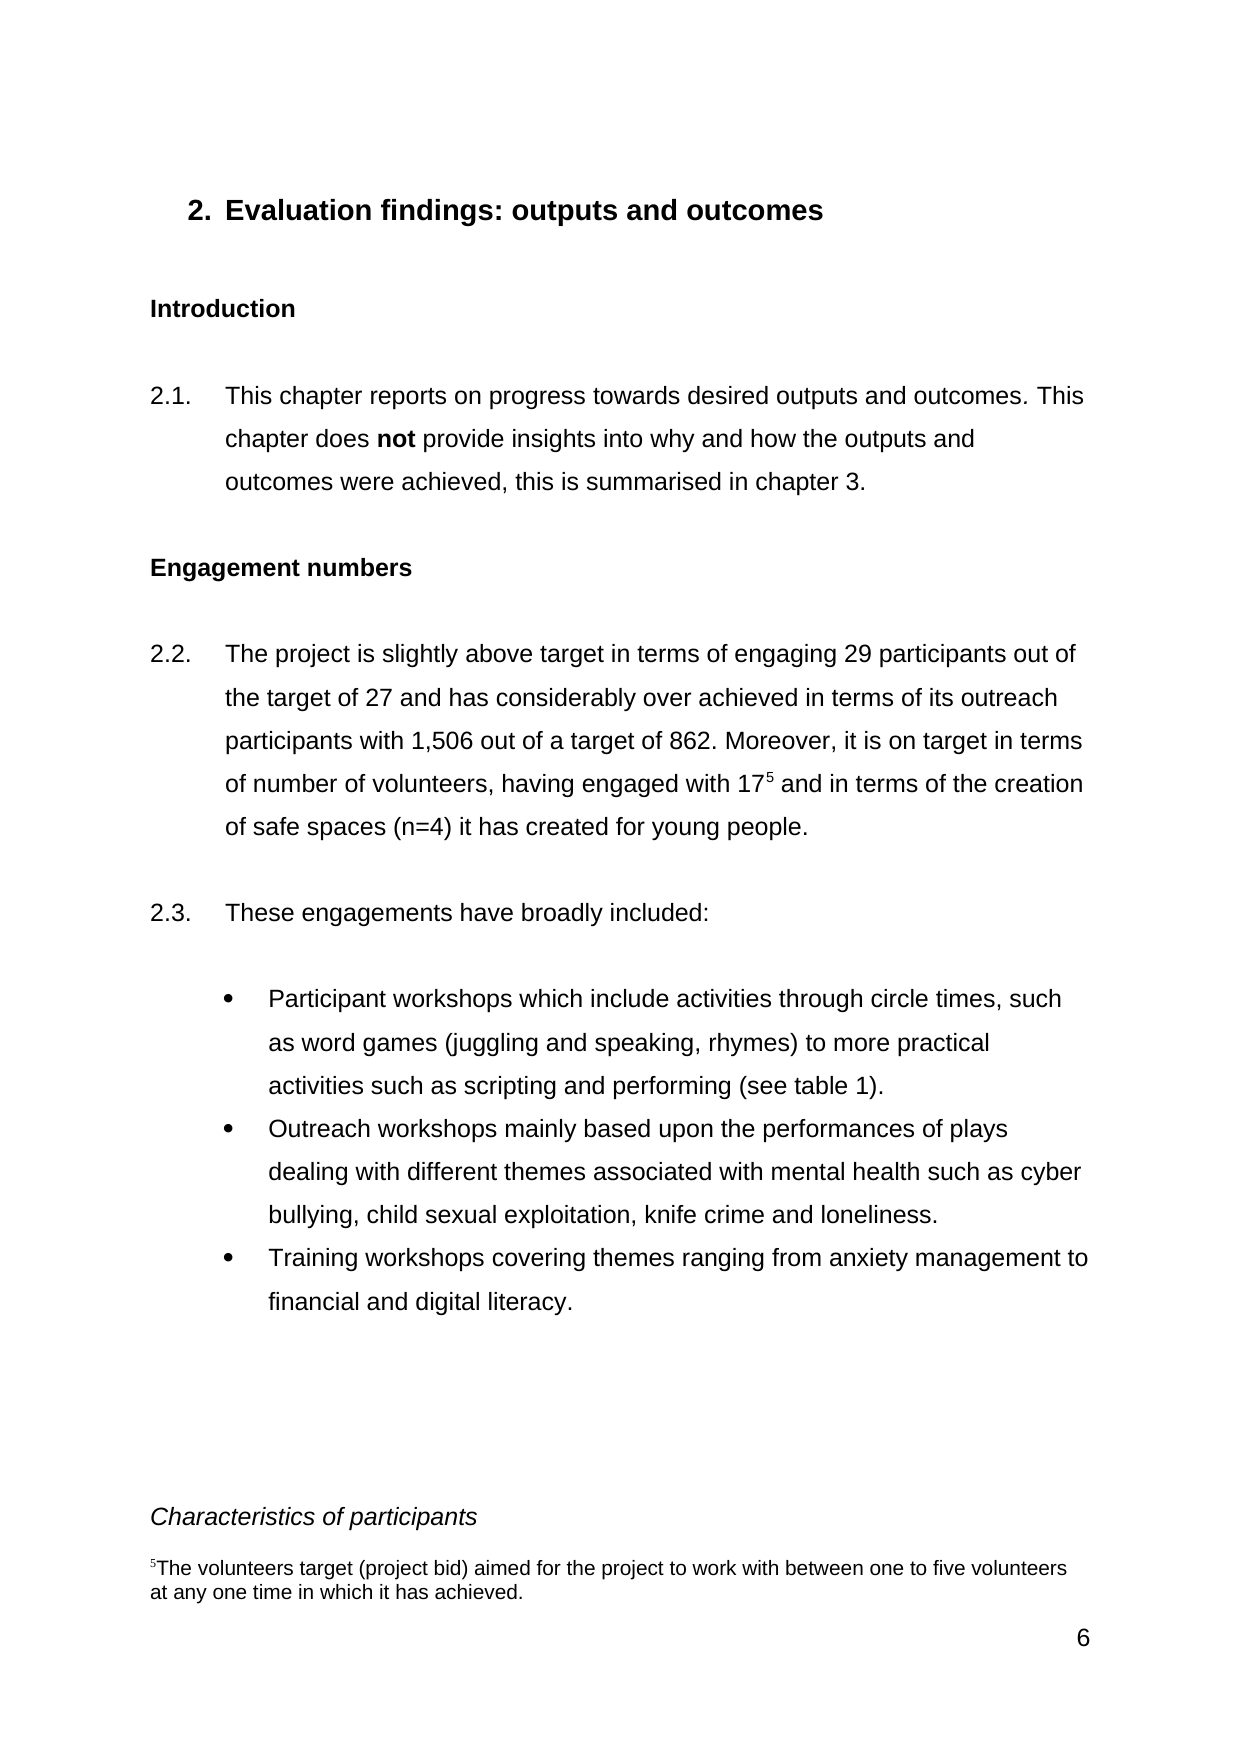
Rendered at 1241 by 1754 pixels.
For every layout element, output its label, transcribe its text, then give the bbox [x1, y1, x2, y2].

text Characteristics of participants [150, 1502, 1090, 1531]
list Participant workshops which include activities through circle times, such as word games (juggling and speaking, rhymes) to more practical activities such as scripting and performing (see table 1). [224, 984, 1090, 1099]
subtitle Evaluation findings: outputs and outcomes [187, 193, 1090, 227]
list Training workshops covering themes ranging from anxiety management to financial and digital literacy. [224, 1243, 1090, 1315]
list The project is slightly above target in terms of engaging 29 participants out of the target of 27 and has considerably over achieved in terms of its outreach participants with 1,506 out of a target of 862. Moreover, it is on target in terms of number of volunteers, having engaged with 17 and in terms of the creation of safe spaces (n=4) it has created for young people. [150, 639, 1090, 841]
list This chapter reports on progress towards desired outputs and outcomes. This chapter does not provide insights into why and how the outputs and outcomes were achieved, this is summarised in chapter 3. [150, 381, 1090, 496]
text Engagement numbers [150, 553, 1090, 582]
list These engagements have broadly included: [150, 898, 1090, 927]
text Introduction [150, 294, 1090, 323]
list Outreach workshops mainly based upon the performances of plays dealing with different themes associated with mental health such as cyber bullying, child sexual exploitation, knife crime and loneliness. [224, 1114, 1090, 1229]
